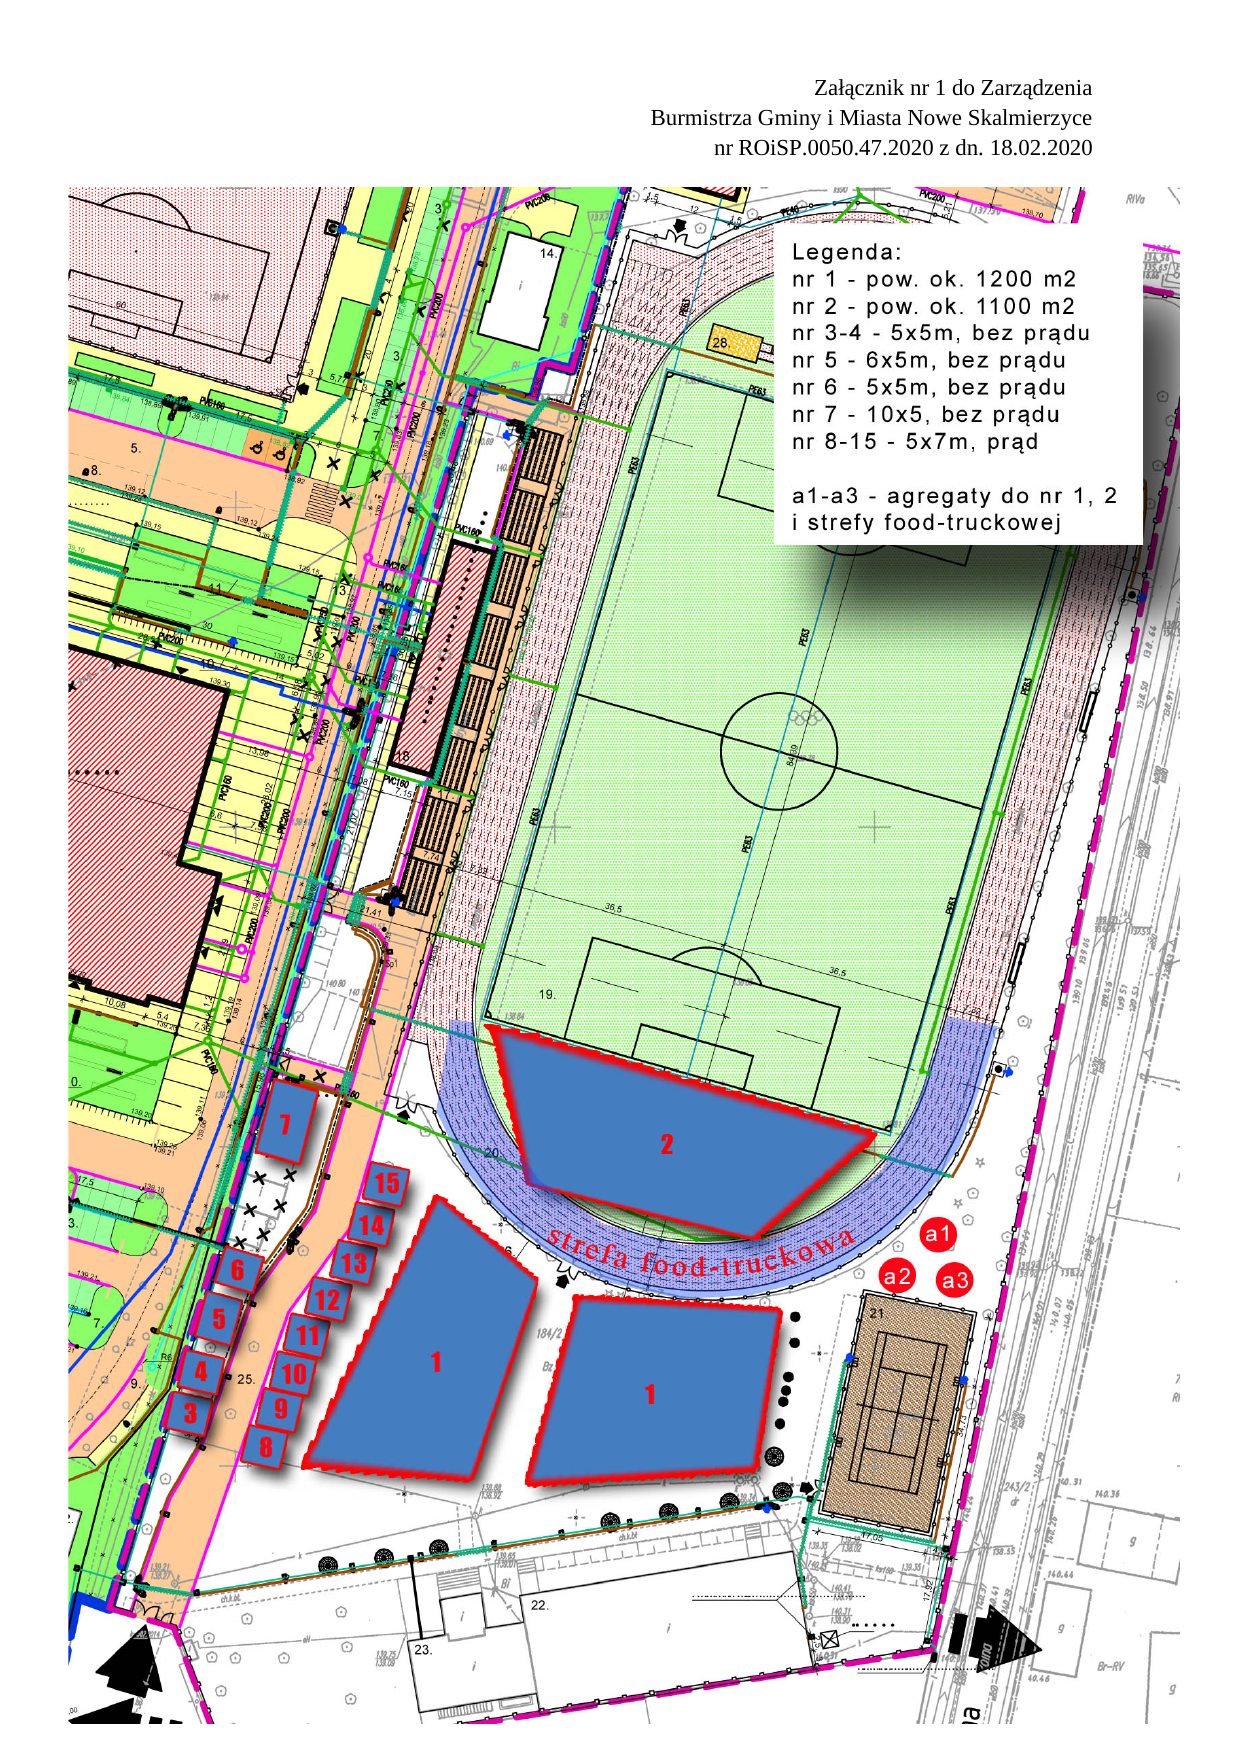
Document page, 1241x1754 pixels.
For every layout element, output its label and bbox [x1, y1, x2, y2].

picture [68, 187, 1180, 1724]
